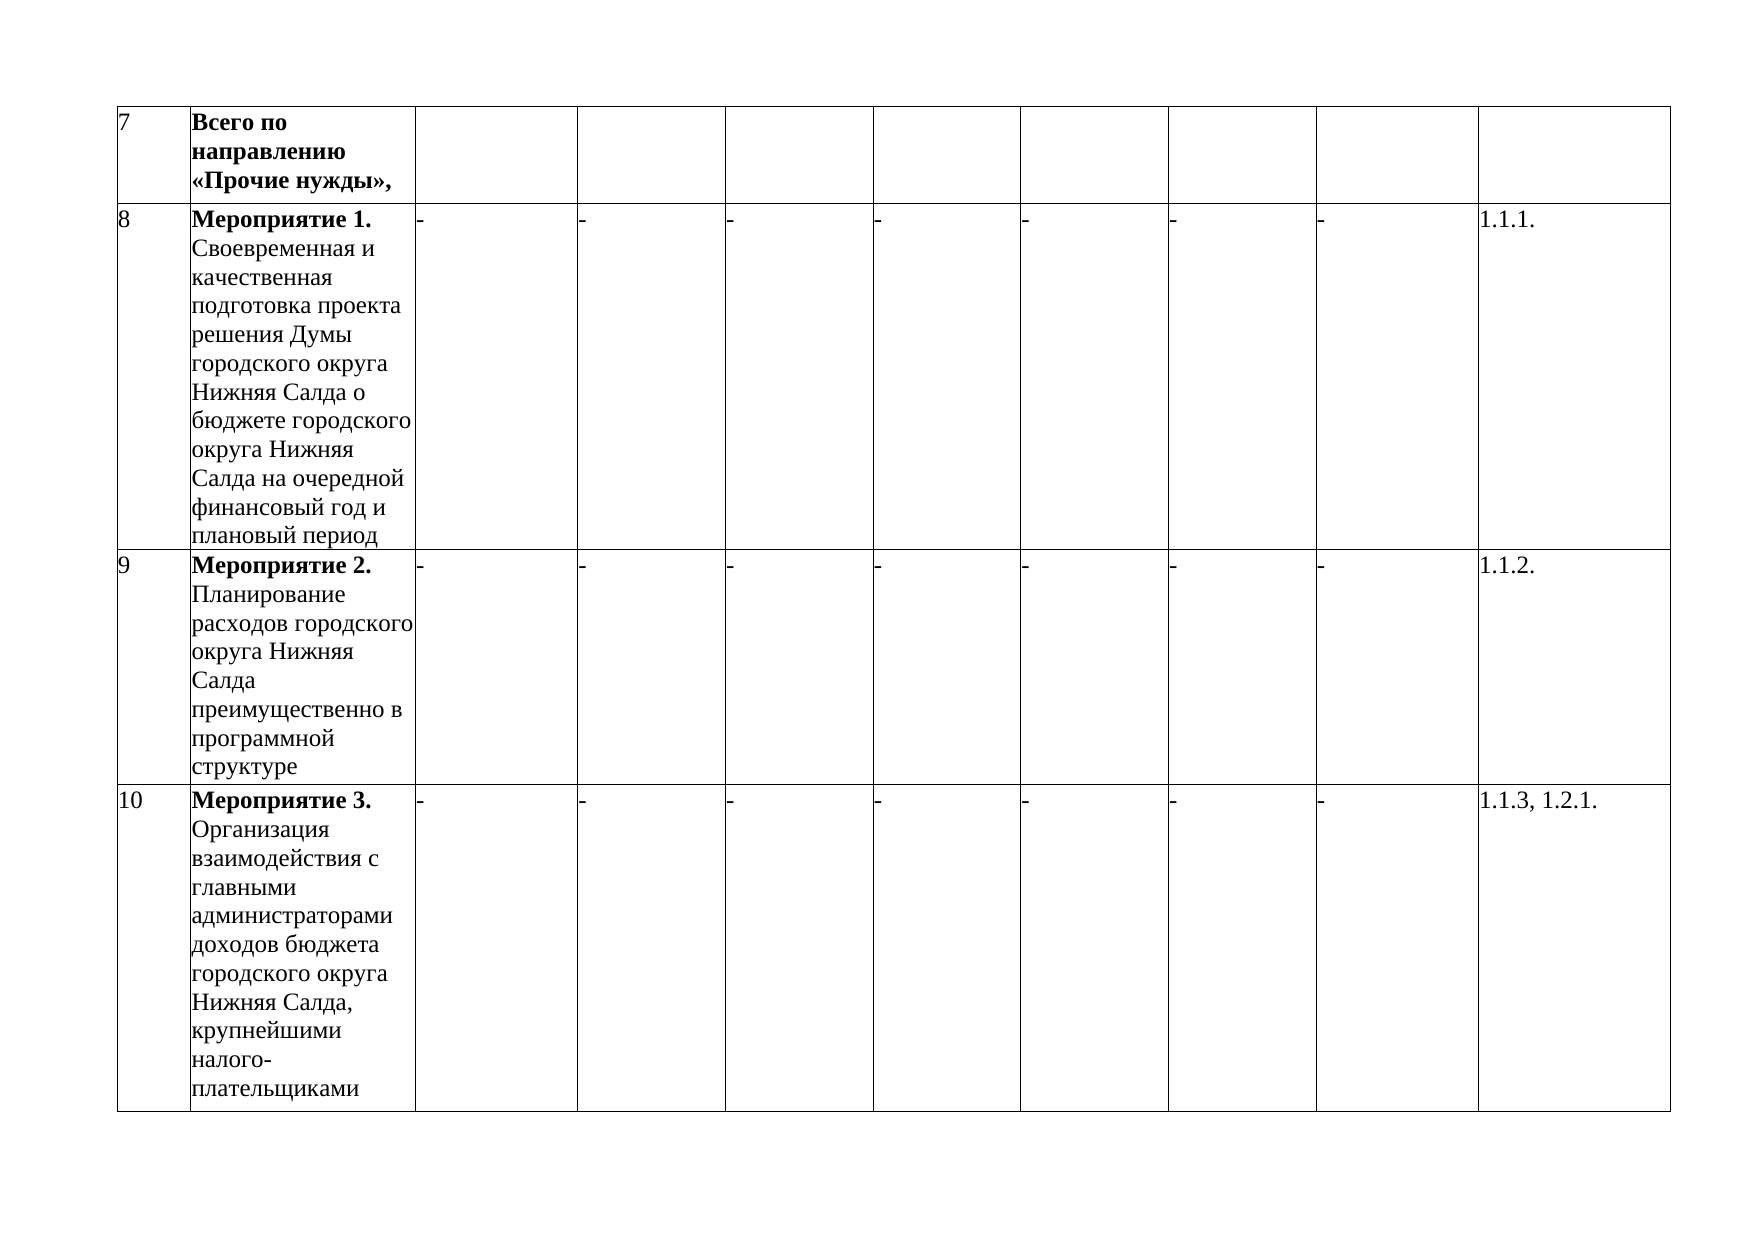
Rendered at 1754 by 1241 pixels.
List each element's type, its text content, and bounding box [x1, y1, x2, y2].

table_cell Мероприятие 3. Организация взаимодействия с главными администраторами доходов бюджета городского округа Нижняя Салда, крупнейшими налого-плательщиками ми [191, 785, 415, 1111]
table_cell - [726, 785, 873, 1111]
table_cell 1.1.1. [1479, 204, 1670, 549]
table_cell - [416, 785, 577, 1111]
table_cell - [1317, 204, 1478, 549]
table_cell - [726, 204, 873, 549]
table_cell - [874, 204, 1020, 549]
table_cell - [874, 550, 1020, 784]
table_cell 1.1.2. [1479, 550, 1670, 784]
table_cell [416, 107, 577, 203]
table_cell - [1317, 550, 1478, 784]
table_cell [578, 107, 725, 203]
table_cell - [1169, 785, 1316, 1111]
table_cell Мероприятие 1. Своевременная и качественная подготовка проекта решения Думы городского округа Нижняя Салда о бюджете городского округа Нижняя Салда на очередной финансовый год и плановый период [191, 204, 415, 549]
table_cell 1.1.3, 1.2.1. [1479, 785, 1670, 1111]
table_cell [874, 107, 1020, 203]
table_cell Мероприятие 2. Планирование расходов городского округа Нижняя Салда преимущественно в программной структуре [191, 550, 415, 784]
table_cell - [874, 785, 1020, 1111]
table_cell 10 [118, 785, 190, 1111]
table_cell - [578, 785, 725, 1111]
table_cell 8 [118, 204, 190, 549]
table_cell Всего по направлению «Прочие нужды», в том числе местный бюджет [191, 107, 415, 203]
table_cell [1317, 107, 1478, 203]
table_cell - [416, 550, 577, 784]
table_cell - [726, 550, 873, 784]
table_cell [1021, 107, 1168, 203]
table_cell - [416, 204, 577, 549]
table_cell [1169, 107, 1316, 203]
table_cell [726, 107, 873, 203]
table_cell - [1169, 204, 1316, 549]
table_cell - [1021, 550, 1168, 784]
table_cell - [578, 550, 725, 784]
table_cell - [1317, 785, 1478, 1111]
table_cell [1479, 107, 1670, 203]
table_cell - [1021, 785, 1168, 1111]
table_cell 7 [118, 107, 190, 203]
table_cell 9 [118, 550, 190, 784]
table_cell - [1021, 204, 1168, 549]
table_cell - [1169, 550, 1316, 784]
table_cell - [578, 204, 725, 549]
